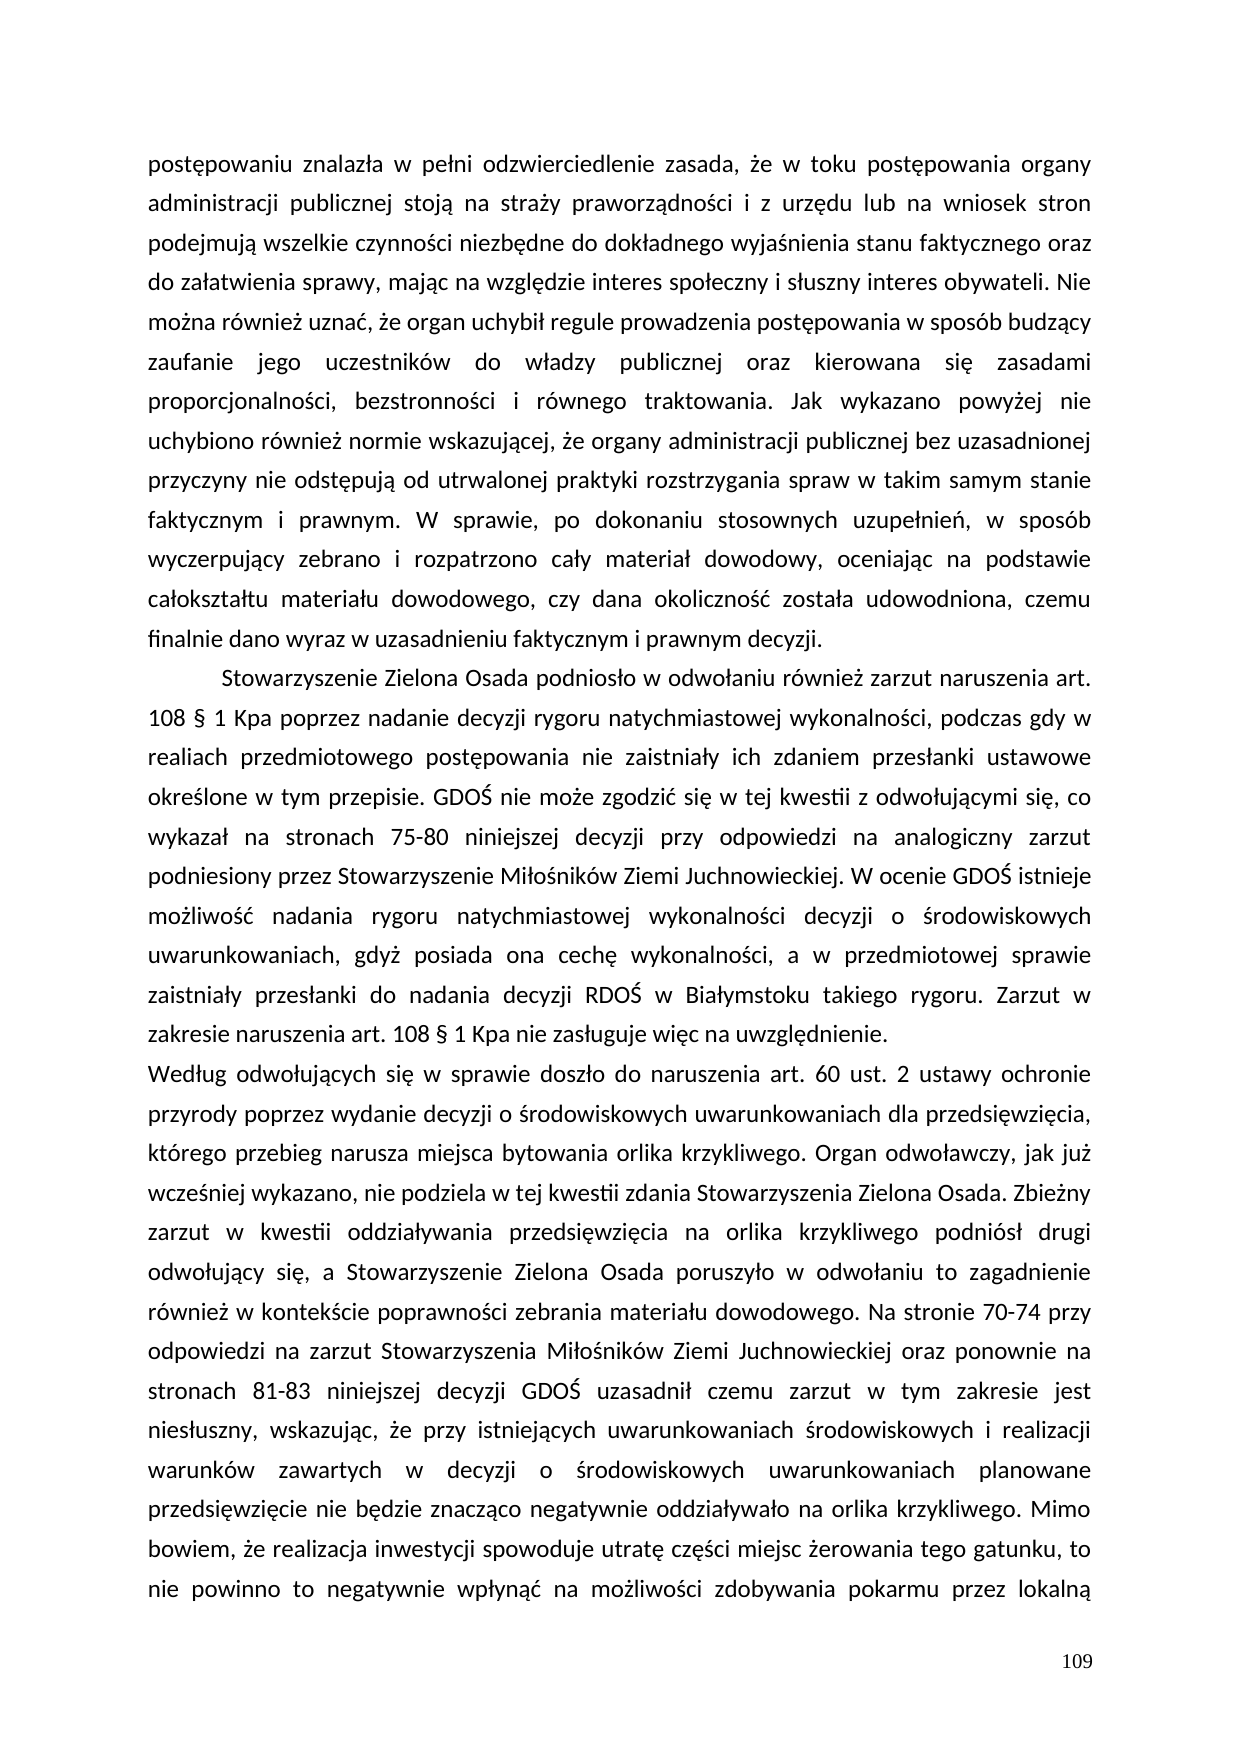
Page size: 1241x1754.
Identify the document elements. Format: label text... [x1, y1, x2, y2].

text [148, 148, 1092, 653]
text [148, 1058, 1092, 1603]
text Stowarzyszenie Zielona Osada podniosło w odwołaniu również zarzut naruszenia art. 108 § 1 Kpa poprzez nadanie decyzji rygoru natychmiastowej wykonalności, podczas gdy w realiach przedmiotowego postępowania nie zaistniały ich zdaniem przesłanki ustawowe określone w tym przepisie. GDOŚ nie może zgodzić się w tej kwestii z odwołującymi się, co wykazał na stronach 75-80 niniejszej decyzji przy odpowiedzi na analogiczny zarzut podniesiony przez Stowarzyszenie Miłośników Ziemi Juchnowieckiej. W ocenie GDOŚ istnieje możliwość nadania rygoru natychmiastowej wykonalności decyzji o środowiskowych uwarunkowaniach, gdyż posiada ona cechę wykonalności, a w przedmiotowej sprawie zaistniały przesłanki do nadania decyzji RDOŚ w Białymstoku takiego rygoru. Zarzut w zakresie naruszenia art. 108 § 1 Kpa nie zasługuje więc na uwzględnienie. [148, 662, 1092, 1049]
